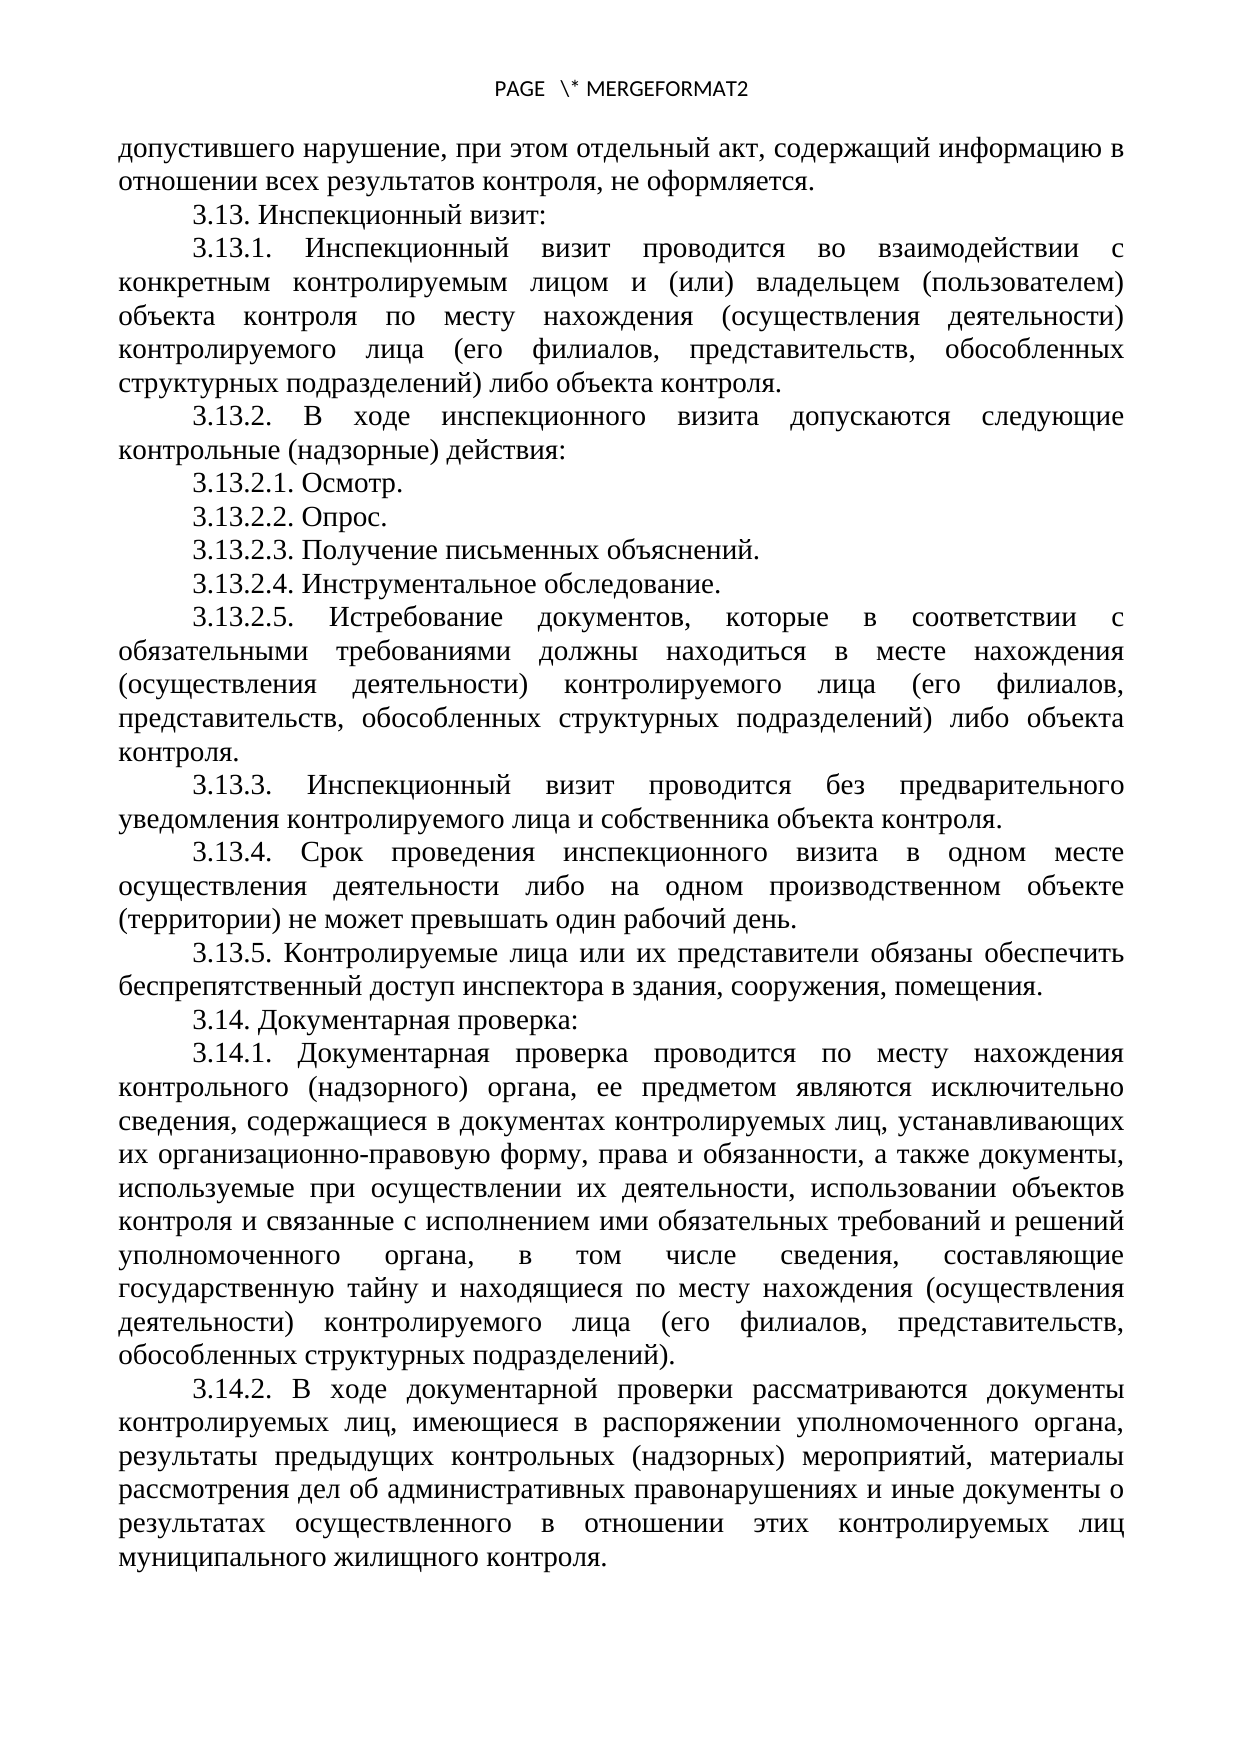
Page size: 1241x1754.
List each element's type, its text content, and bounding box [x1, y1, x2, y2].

text 3.13.2.2. Опрос. [118, 499, 1125, 532]
text 3.13.2. В ходе инспекционного визита допускаются следующие контрольные (надзорные) действия: [118, 398, 1125, 465]
text 3.13.5. Контролируемые лица или их представители обязаны обеспечить беспрепятственный доступ инспектора в здания, сооружения, помещения. [118, 935, 1125, 1002]
text 3.13.3. Инспекционный визит проводится без предварительного уведомления контролируемого лица и собственника объекта контроля. [118, 767, 1125, 834]
text 3.13.1. Инспекционный визит проводится во взаимодействии с конкретным контролируемым лицом и (или) владельцем (пользователем) объекта контроля по месту нахождения (осуществления деятельности) контролируемого лица (его филиалов, представительств, обособленных структурных подразделений) либо объекта контроля. [118, 231, 1125, 398]
text 3.13.4. Срок проведения инспекционного визита в одном месте осуществления деятельности либо на одном производственном объекте (территории) не может превышать один рабочий день. [118, 834, 1125, 935]
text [118, 130, 1125, 197]
text 3.14. Документарная проверка: [118, 1002, 1125, 1036]
text 3.13.2.5. Истребование документов, которые в соответствии с обязательными требованиями должны находиться в месте нахождения (осуществления деятельности) контролируемого лица (его филиалов, представительств, обособленных структурных подразделений) либо объекта контроля. [118, 599, 1125, 767]
text 3.13.2.4. Инструментальное обследование. [118, 566, 1125, 599]
text 3.13.2.3. Получение письменных объяснений. [118, 532, 1125, 566]
text 3.14.1. Документарная проверка проводится по месту нахождения контрольного (надзорного) органа, ее предметом являются исключительно сведения, содержащиеся в документах контролируемых лиц, устанавливающих их организационно-правовую форму, права и обязанности, а также документы, используемые при осуществлении их деятельности, использовании объектов контроля и связанные с исполнением ими обязательных требований и решений уполномоченного органа, в том числе сведения, составляющие государственную тайну и находящиеся по месту нахождения (осуществления деятельности) контролируемого лица (его филиалов, представительств, обособленных структурных подразделений). [118, 1036, 1125, 1371]
text 3.13.2.1. Осмотр. [118, 465, 1125, 499]
text 3.13. Инспекционный визит: [118, 197, 1125, 231]
text 3.14.2. В ходе документарной проверки рассматриваются документы контролируемых лиц, имеющиеся в распоряжении уполномоченного органа, результаты предыдущих контрольных (надзорных) мероприятий, материалы рассмотрения дел об административных правонарушениях и иные документы о результатах осуществленного в отношении этих контролируемых лиц муниципального жилищного контроля. [118, 1371, 1125, 1572]
